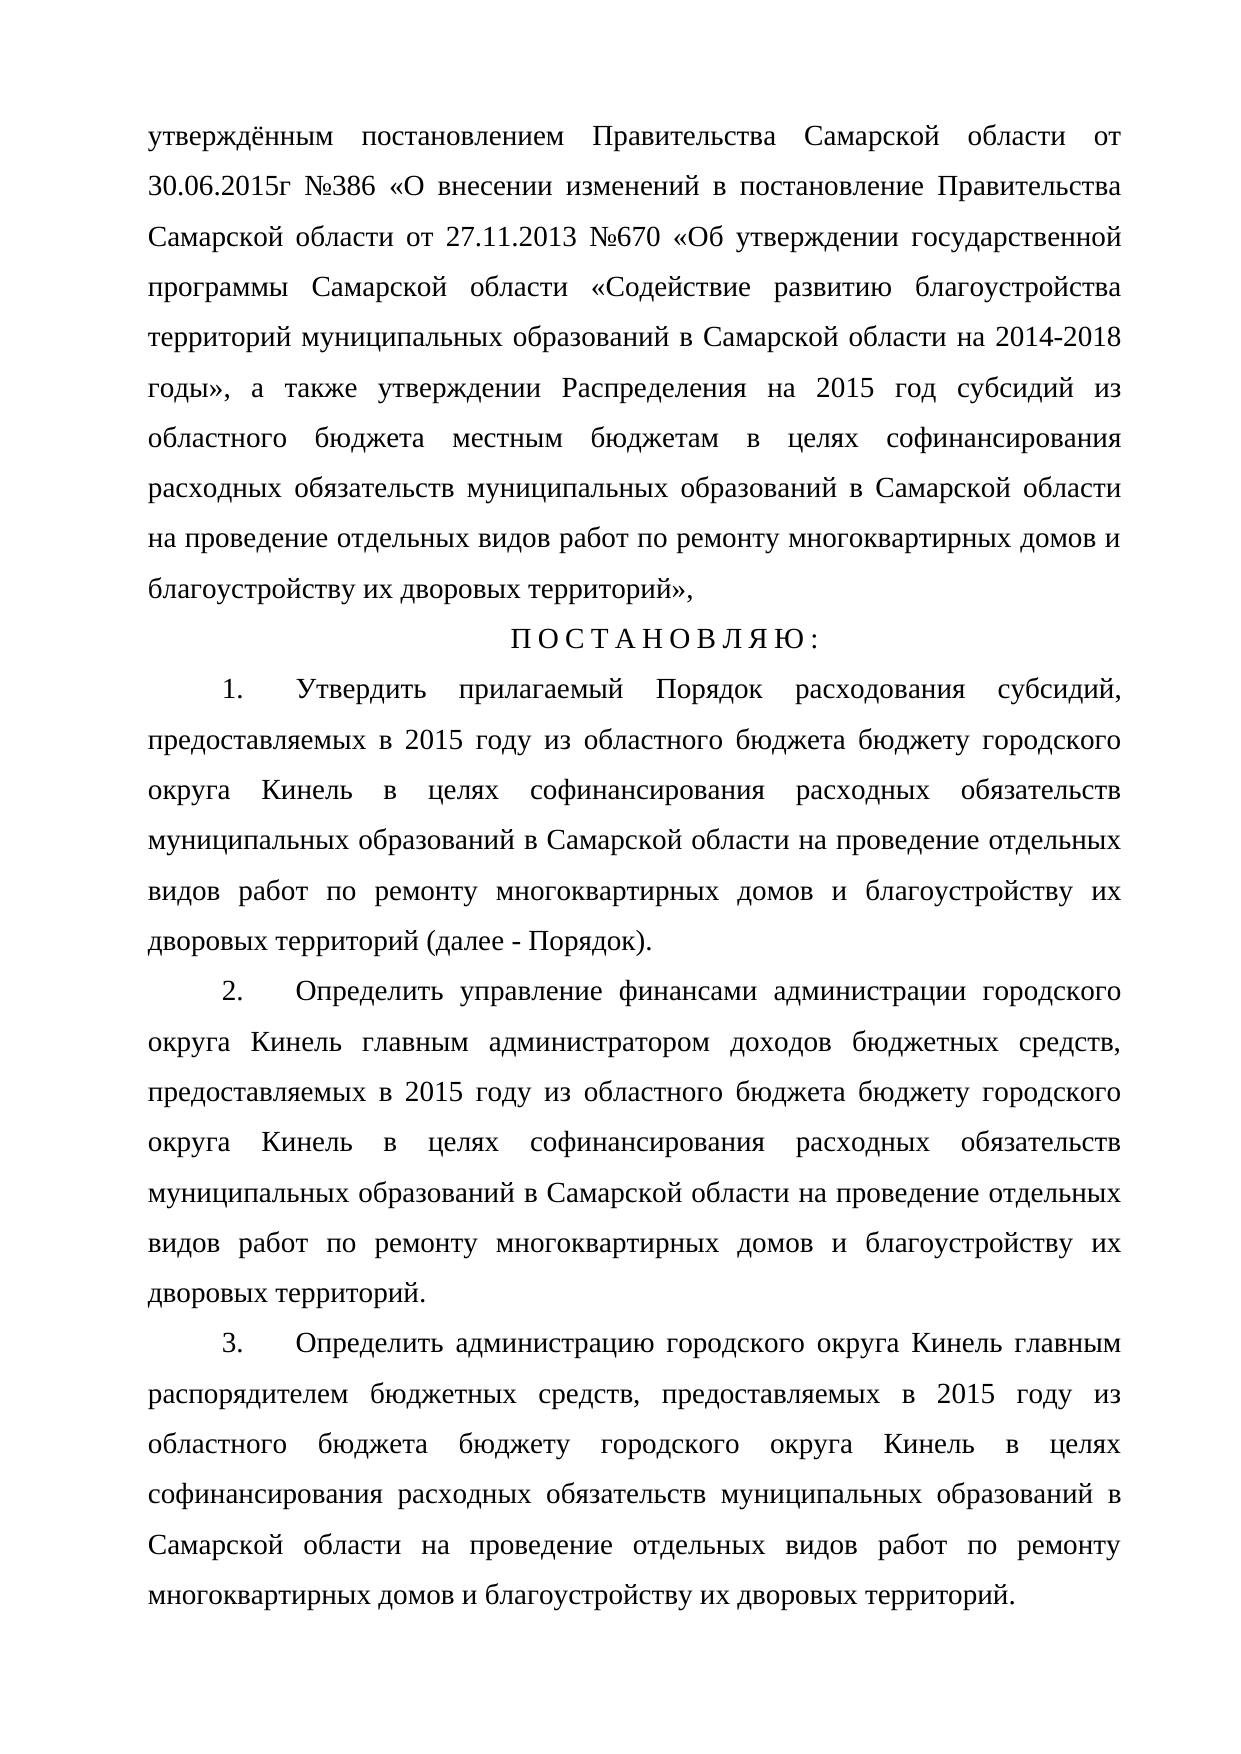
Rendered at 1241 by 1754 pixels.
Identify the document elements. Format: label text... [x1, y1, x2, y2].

list 2. Определить управление финансами администрации городского округа Кинель главным администратором доходов бюджетных средств, предоставляемых в 2015 году из областного бюджета бюджету городского округа Кинель в целях софинансирования расходных обязательств муниципальных образований в Самарской области на проведение отдельных видов работ по ремонту многоквартирных домов и благоустройству их дворовых территорий. [148, 973, 1122, 1309]
text Постановляю: [148, 621, 1122, 655]
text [148, 118, 1122, 604]
list 1. Утвердить прилагаемый Порядок расходования субсидий, предоставляемых в 2015 году из областного бюджета бюджету городского округа Кинель в целях софинансирования расходных обязательств муниципальных образований в Самарской области на проведение отдельных видов работ по ремонту многоквартирных домов и благоустройству их дворовых территорий (далее - Порядок). [148, 672, 1122, 957]
list 3. Определить администрацию городского округа Кинель главным распорядителем бюджетных средств, предоставляемых в 2015 году из областного бюджета бюджету городского округа Кинель в целях софинансирования расходных обязательств муниципальных образований в Самарской области на проведение отдельных видов работ по ремонту многоквартирных домов и благоустройству их дворовых территорий. [148, 1326, 1122, 1611]
